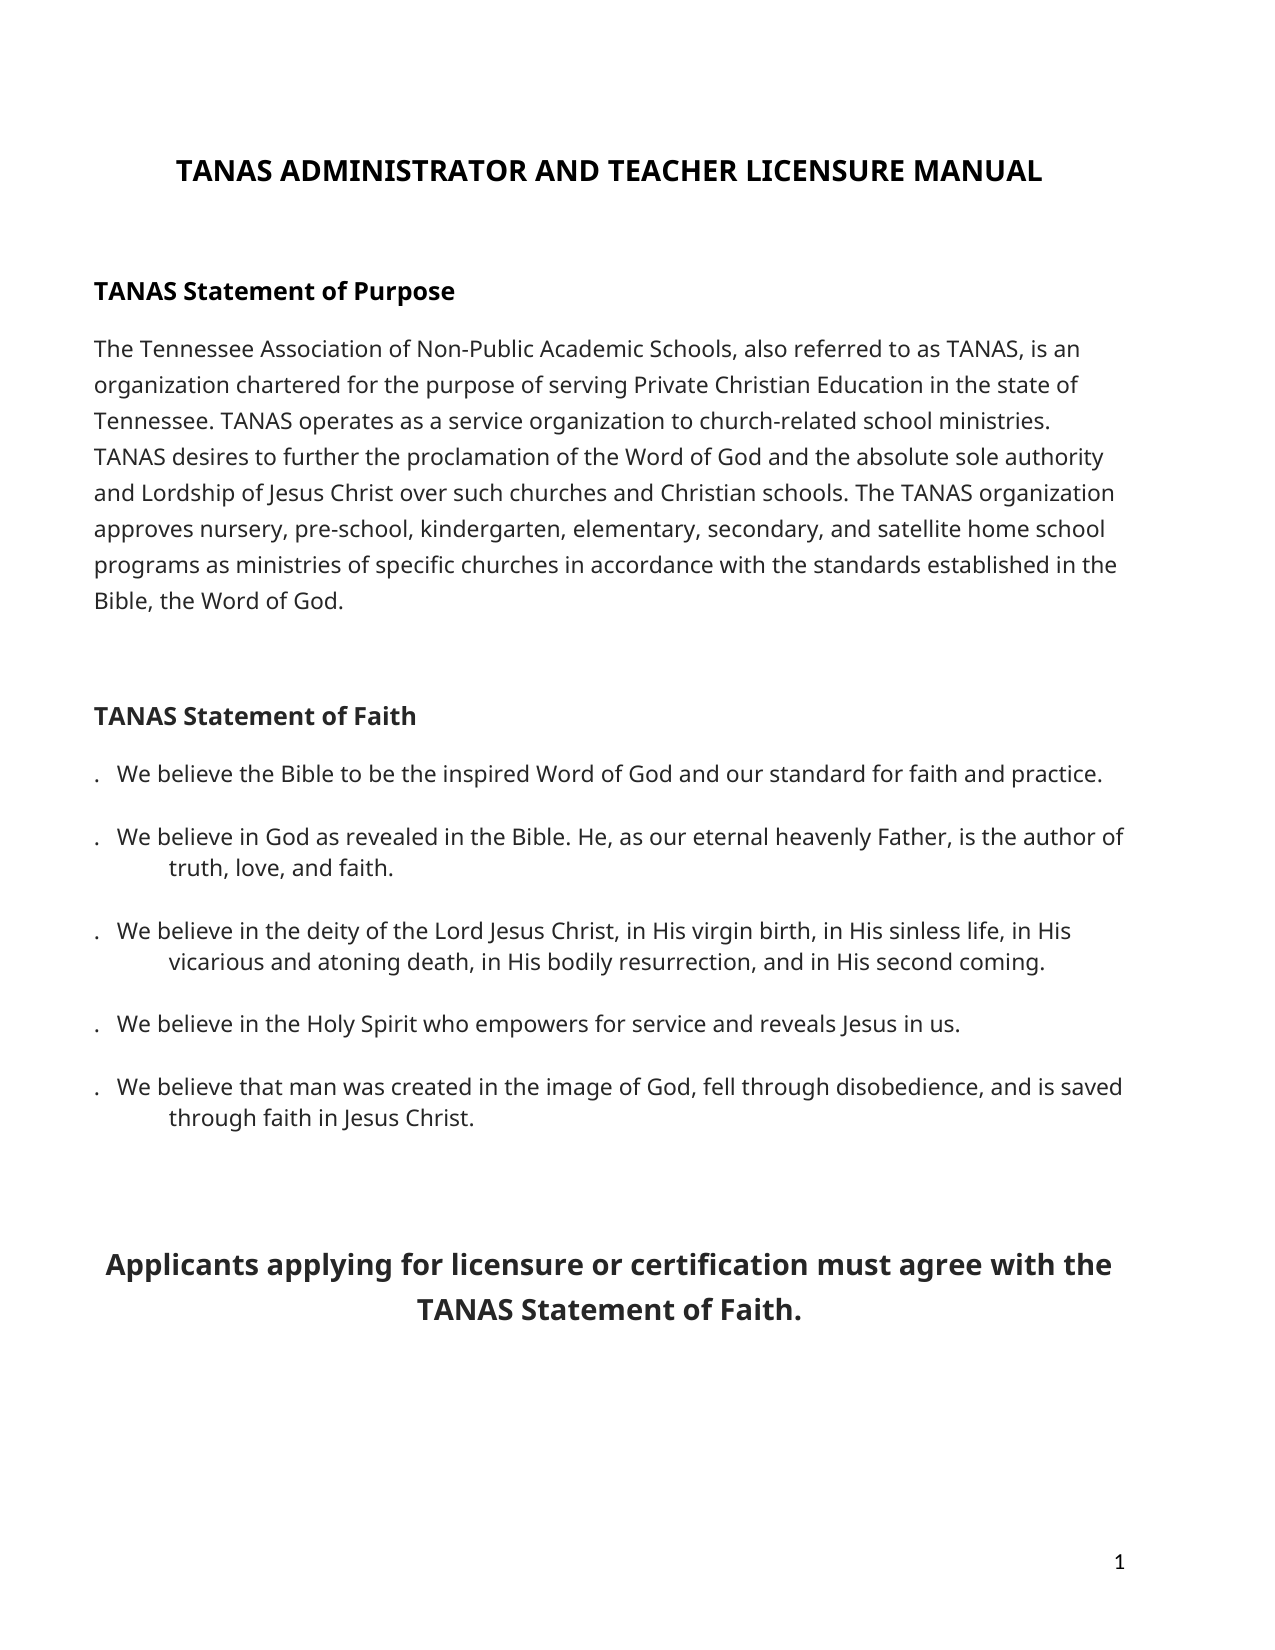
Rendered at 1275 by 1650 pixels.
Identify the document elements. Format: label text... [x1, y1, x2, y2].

text TANAS ADMINISTRATOR AND TEACHER LICENSURE MANUAL [94, 150, 1125, 190]
list We believe in the deity of the Lord Jesus Christ, in His virgin birth, in His sinless life, in His vicarious and atoning death, in His bodily resurrection, and in His second coming. [94, 914, 1125, 977]
list We believe in the Holy Spirit who empowers for service and reveals Jesus in us. [94, 1008, 1125, 1039]
list We believe that man was created in the image of God, fell through disobedience, and is saved through faith in Jesus Christ. [94, 1071, 1125, 1133]
text Applicants applying for licensure or certification must agree with the TANAS Statement of Faith. [94, 1244, 1125, 1329]
text The Tennessee Association of Non-Public Academic Schools, also referred to as TANAS, is an organization chartered for the purpose of serving Private Christian Education in the state of Tennessee. TANAS operates as a service organization to church-related school ministries. TANAS desires to further the proclamation of the Word of God and the absolute sole authority and Lordship of Jesus Christ over such churches and Christian schools. The TANAS organization approves nursery, pre-school, kindergarten, elementary, secondary, and satellite home school programs as ministries of specific churches in accordance with the standards established in the Bible, the Word of God. [94, 333, 1125, 616]
text TANAS Statement of Purpose [94, 273, 1125, 307]
list We believe in God as revealed in the Bible. He, as our eternal heavenly Father, is the author of truth, love, and faith. [94, 821, 1125, 883]
text TANAS Statement of Faith [94, 698, 1125, 732]
list We believe the Bible to be the inspired Word of God and our standard for faith and practice. [94, 758, 1125, 789]
